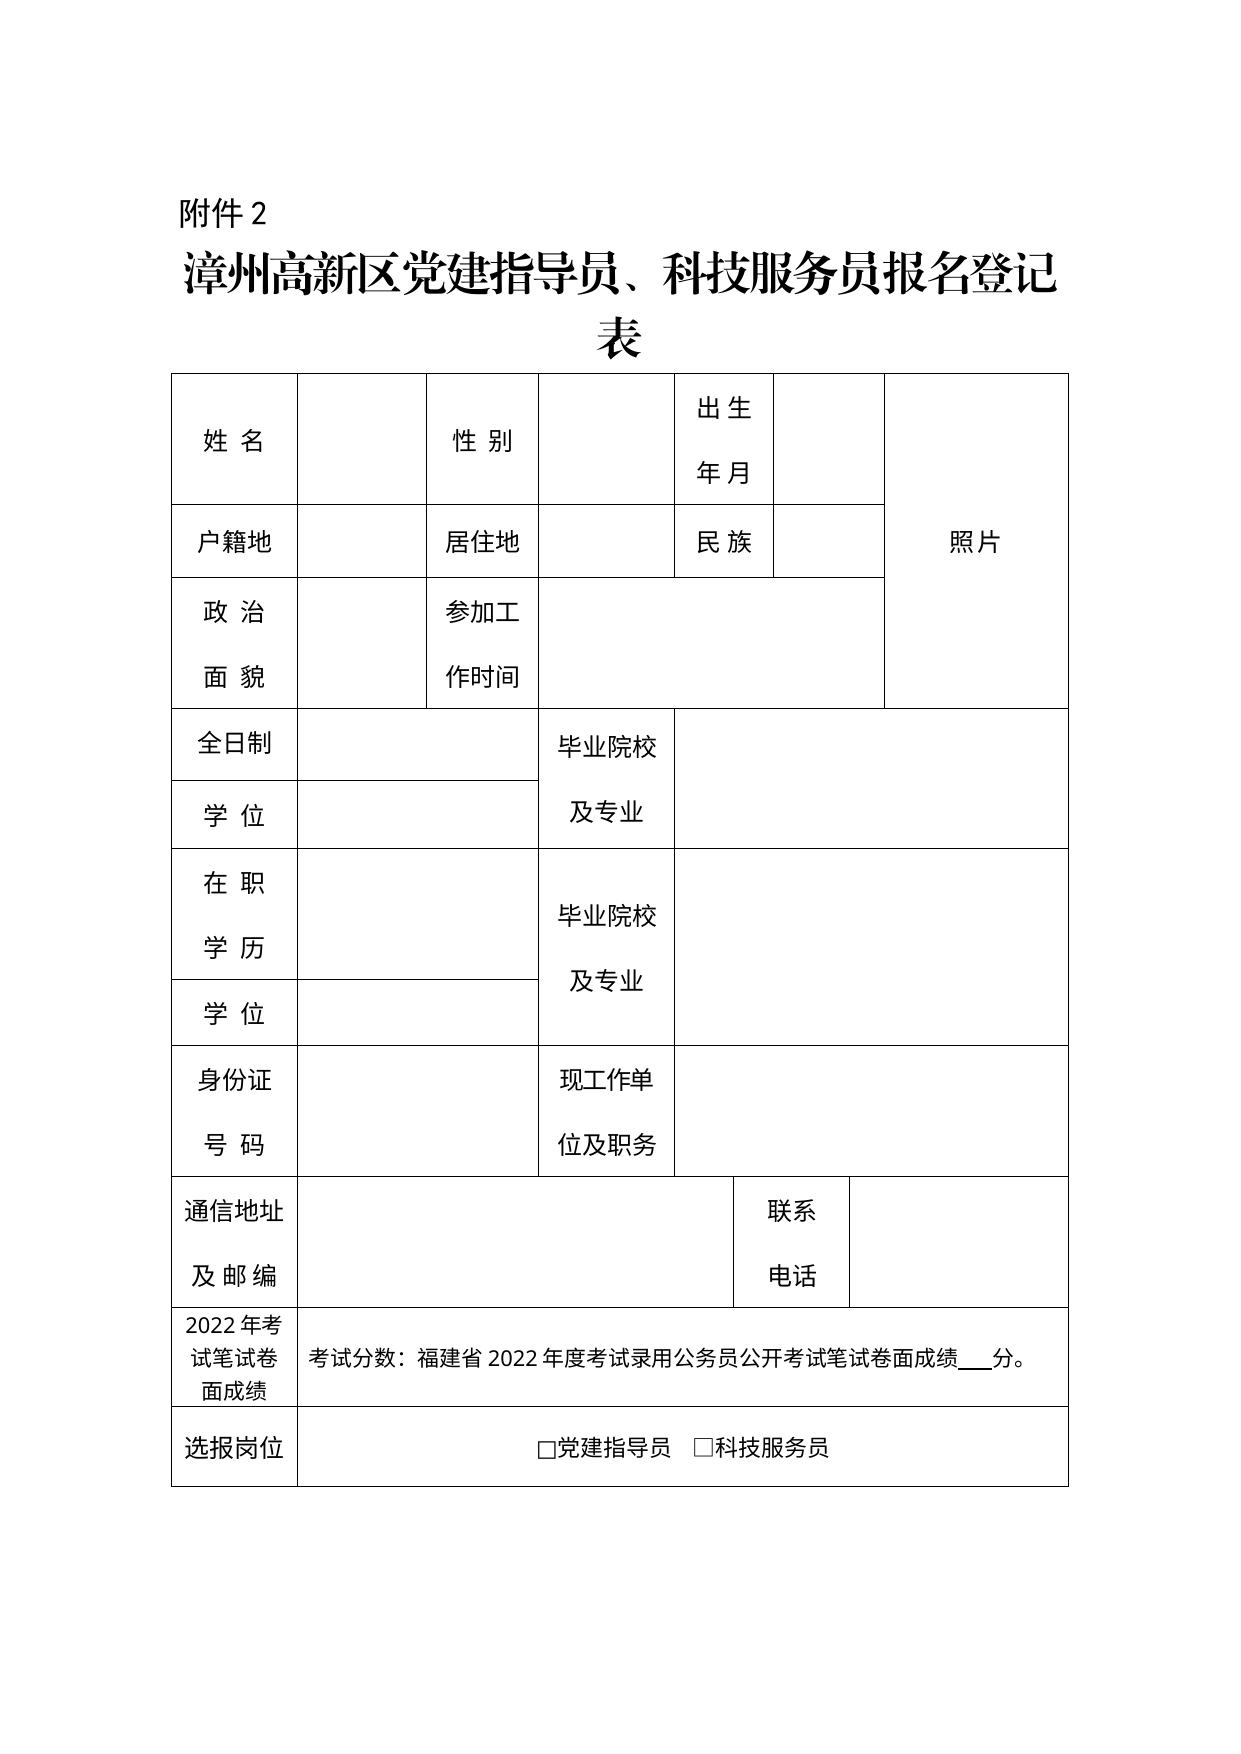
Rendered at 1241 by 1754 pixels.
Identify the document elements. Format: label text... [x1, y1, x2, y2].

table_cell [298, 709, 538, 780]
text 漳州高新区党建指导员、科技服务员报名登记表 [177, 243, 1063, 373]
table_cell [298, 849, 538, 979]
table_cell 毕业院校及专业 [539, 849, 674, 1045]
table_cell [675, 1046, 1068, 1176]
table_cell 联系 电话 [734, 1177, 849, 1307]
table_cell 毕业院校及专业 [539, 709, 674, 848]
table_cell 政 治 面 貌 [172, 578, 297, 708]
table_cell [675, 849, 1068, 1045]
table_header 出 生 年 月 [675, 374, 773, 504]
table_cell 民 族 [675, 505, 773, 577]
table_cell [539, 578, 884, 708]
table_cell [298, 1177, 733, 1307]
table_cell 参加工 作时间 [427, 578, 538, 708]
table_cell 通信地址 及 邮 编 [172, 1177, 297, 1307]
table_cell 2022年考试笔试卷面成绩 [172, 1308, 297, 1406]
table_header [774, 374, 884, 504]
table_header 姓 名 [172, 374, 297, 504]
table_cell 户籍地 [172, 505, 297, 577]
table_cell 在 职 学 历 [172, 849, 297, 979]
table_cell [675, 709, 1068, 848]
table_cell 现工作单位及职务 [539, 1046, 674, 1176]
table_cell [539, 505, 674, 577]
table_header [539, 374, 674, 504]
table_cell [298, 980, 538, 1045]
table_cell □党建指导员 □科技服务员 [298, 1407, 1068, 1486]
table_cell 选报岗位 [172, 1407, 297, 1486]
table_cell 学 位 [172, 980, 297, 1045]
table_cell [298, 578, 426, 708]
text 附件2 [177, 178, 1063, 243]
table_cell [298, 781, 538, 848]
table_cell 居住地 [427, 505, 538, 577]
table_cell 考试分数：福建省2022年度考试录用公务员公开考试笔试卷面成绩 分。 [298, 1308, 1068, 1406]
table_cell [850, 1177, 1068, 1307]
table_header 照 片 [885, 374, 1068, 708]
table_header [298, 374, 426, 504]
table_cell 学 位 [172, 781, 297, 848]
table_cell 全日制 学 历 [172, 709, 297, 780]
table_cell [298, 505, 426, 577]
table_cell [774, 505, 884, 577]
table_cell [298, 1046, 538, 1176]
table_header 性 别 [427, 374, 538, 504]
table_cell 身份证 号 码 [172, 1046, 297, 1176]
